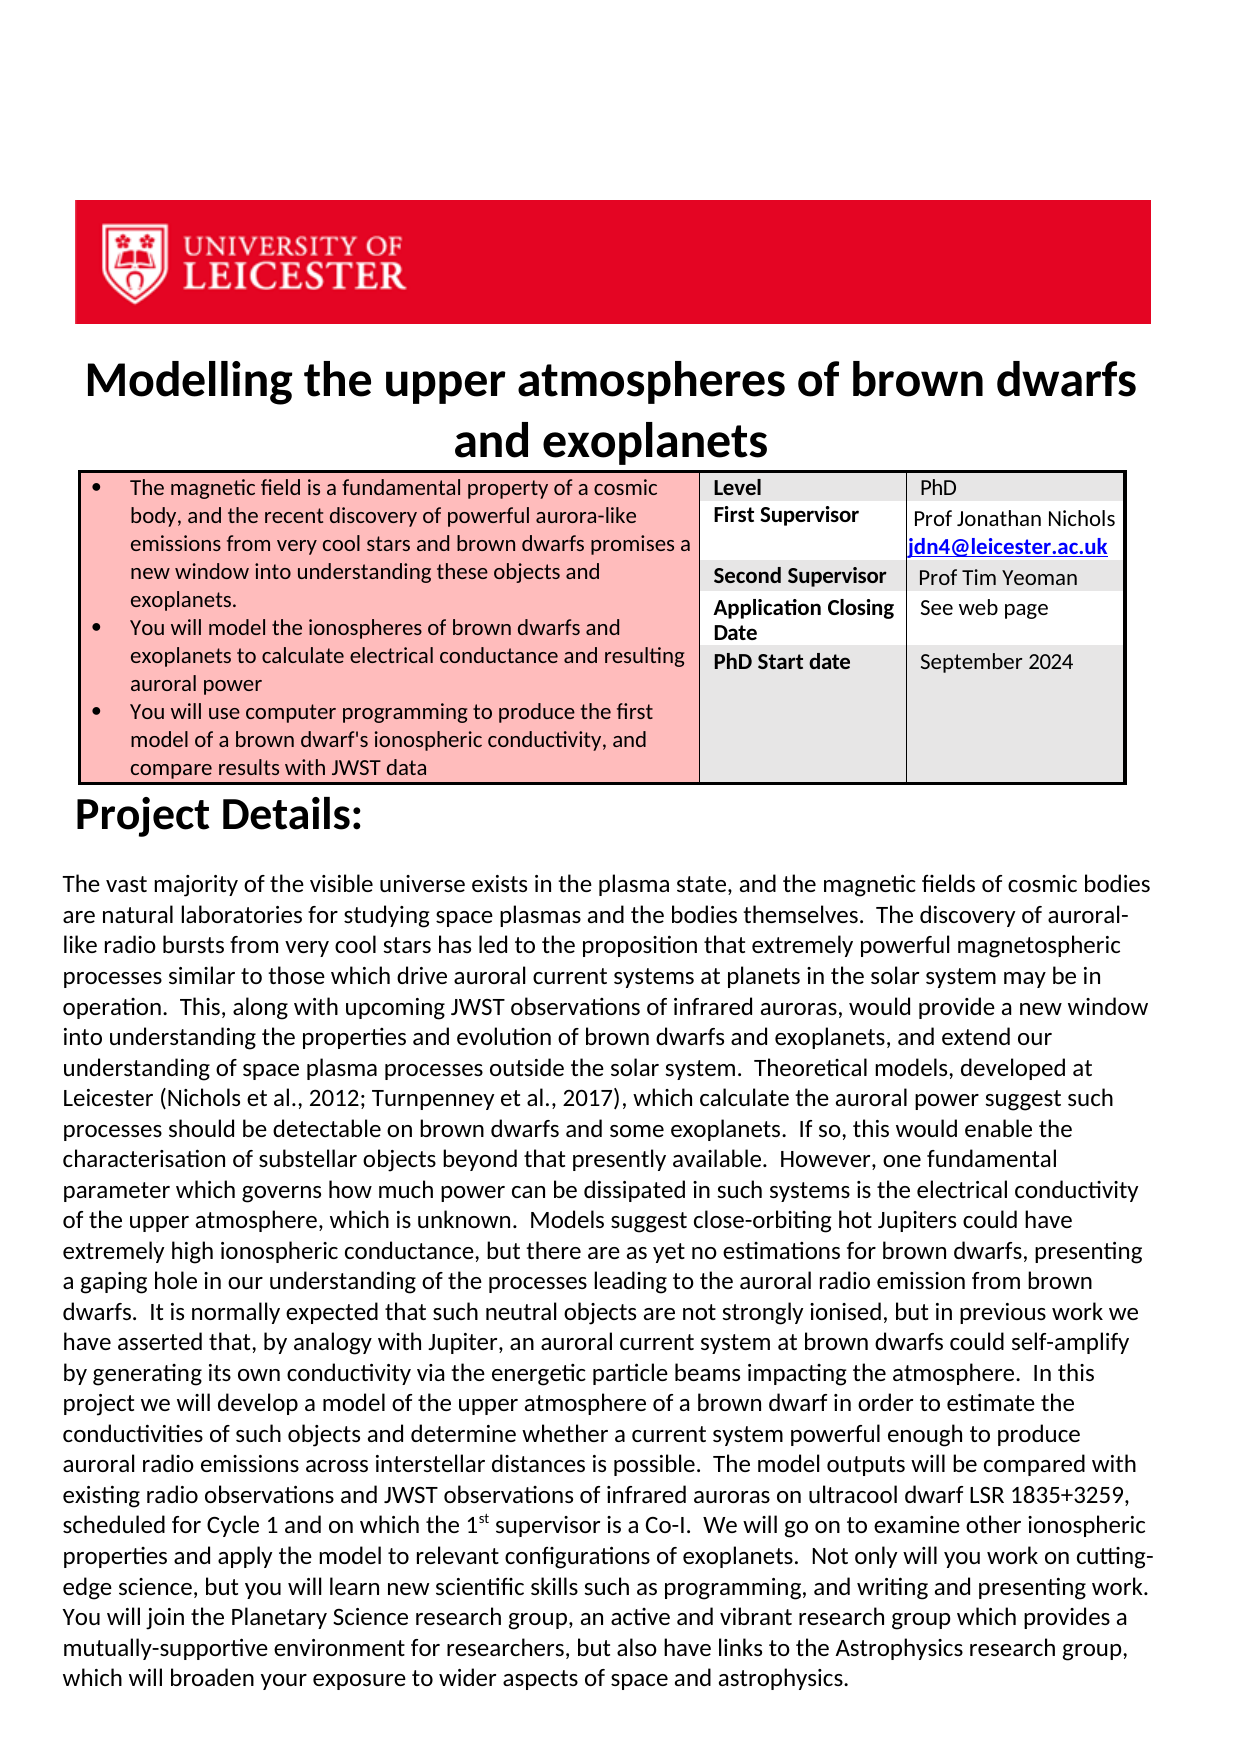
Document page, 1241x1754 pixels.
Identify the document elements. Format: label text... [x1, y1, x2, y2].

table_header The magnetic field is a fundamental property of a cosmic body, and the recent discovery of powerful aurora-like emissions from very cool stars and brown dwarfs promises a new window into understanding these objects and exoplanets. You will model the ionospheres of brown dwarfs and exoplanets to calculate electrical conductance and resulting auroral power You will use computer programming to produce the first model of a brown dwarf's ionospheric conductivity, and compare results with JWST data [81, 473, 699, 782]
table_cell Application Closing Date [700, 591, 906, 645]
table_cell Second Supervisor [700, 560, 906, 591]
table_cell First Supervisor [700, 501, 906, 560]
picture [75, 200, 1151, 324]
table_cell PhD Start date [700, 645, 906, 782]
table_header Level [700, 473, 906, 501]
table_cell See web page [907, 591, 1123, 645]
table_cell Prof Tim Yeoman [907, 560, 1123, 591]
text The vast majority of the visible universe exists in the plasma state, and the magnetic fields of cosmic bodies are natural laboratories for studying space plasmas and the bodies themselves. The discovery of auroral-like radio bursts from very cool stars has led to the proposition that extremely powerful magnetospheric processes similar to those which drive auroral current systems at planets in the solar system may be in operation. This, along with upcoming JWST observations of infrared auroras, would provide a new window into understanding the properties and evolution of brown dwarfs and exoplanets, and extend our understanding of space plasma processes outside the solar system. Theoretical models, developed at Leicester (Nichols et al., 2012; Turnpenney et al., 2017), which calculate the auroral power suggest such processes should be detectable on brown dwarfs and some exoplanets. If so, this would enable the characterisation of substellar objects beyond that presently available. However, one fundamental parameter which governs how much power can be dissipated in such systems is the electrical conductivity of the upper atmosphere, which is unknown. Models suggest close-orbiting hot Jupiters could have extremely high ionospheric conductance, but there are as yet no estimations for brown dwarfs, presenting a gaping hole in our understanding of the processes leading to the auroral radio emission from brown dwarfs. It is normally expected that such neutral objects are not strongly ionised, but in previous work we have asserted that, by analogy with Jupiter, an auroral current system at brown dwarfs could self-amplify by generating its own conductivity via the energetic particle beams impacting the atmosphere. In this project we will develop a model of the upper atmosphere of a brown dwarf in order to estimate the conductivities of such objects and determine whether a current system powerful enough to produce auroral radio emissions across interstellar distances is possible. The model outputs will be compared with existing radio observations and JWST observations of infrared auroras on ultracool dwarf LSR 1835+3259, scheduled for Cycle 1 and on which the 1st supervisor is a Co-I. We will go on to examine other ionospheric properties and apply the model to relevant configurations of exoplanets. Not only will you work on cutting-edge science, but you will learn new scientific skills such as programming, and writing and presenting work. You will join the Planetary Science research group, an active and vibrant research group which provides a mutually-supportive environment for researchers, but also have links to the Astrophysics research group, which will broaden your exposure to wider aspects of space and astrophysics. [62, 869, 1159, 1693]
table_cell Prof Jonathan Nichols jdn4@leicester.ac.uk [907, 501, 1123, 560]
title Project Details: [75, 785, 1159, 841]
text Modelling the upper atmospheres of brown dwarfs and exoplanets [62, 348, 1159, 470]
table_header PhD [907, 473, 1123, 501]
table_cell September 2024 [907, 645, 1123, 782]
